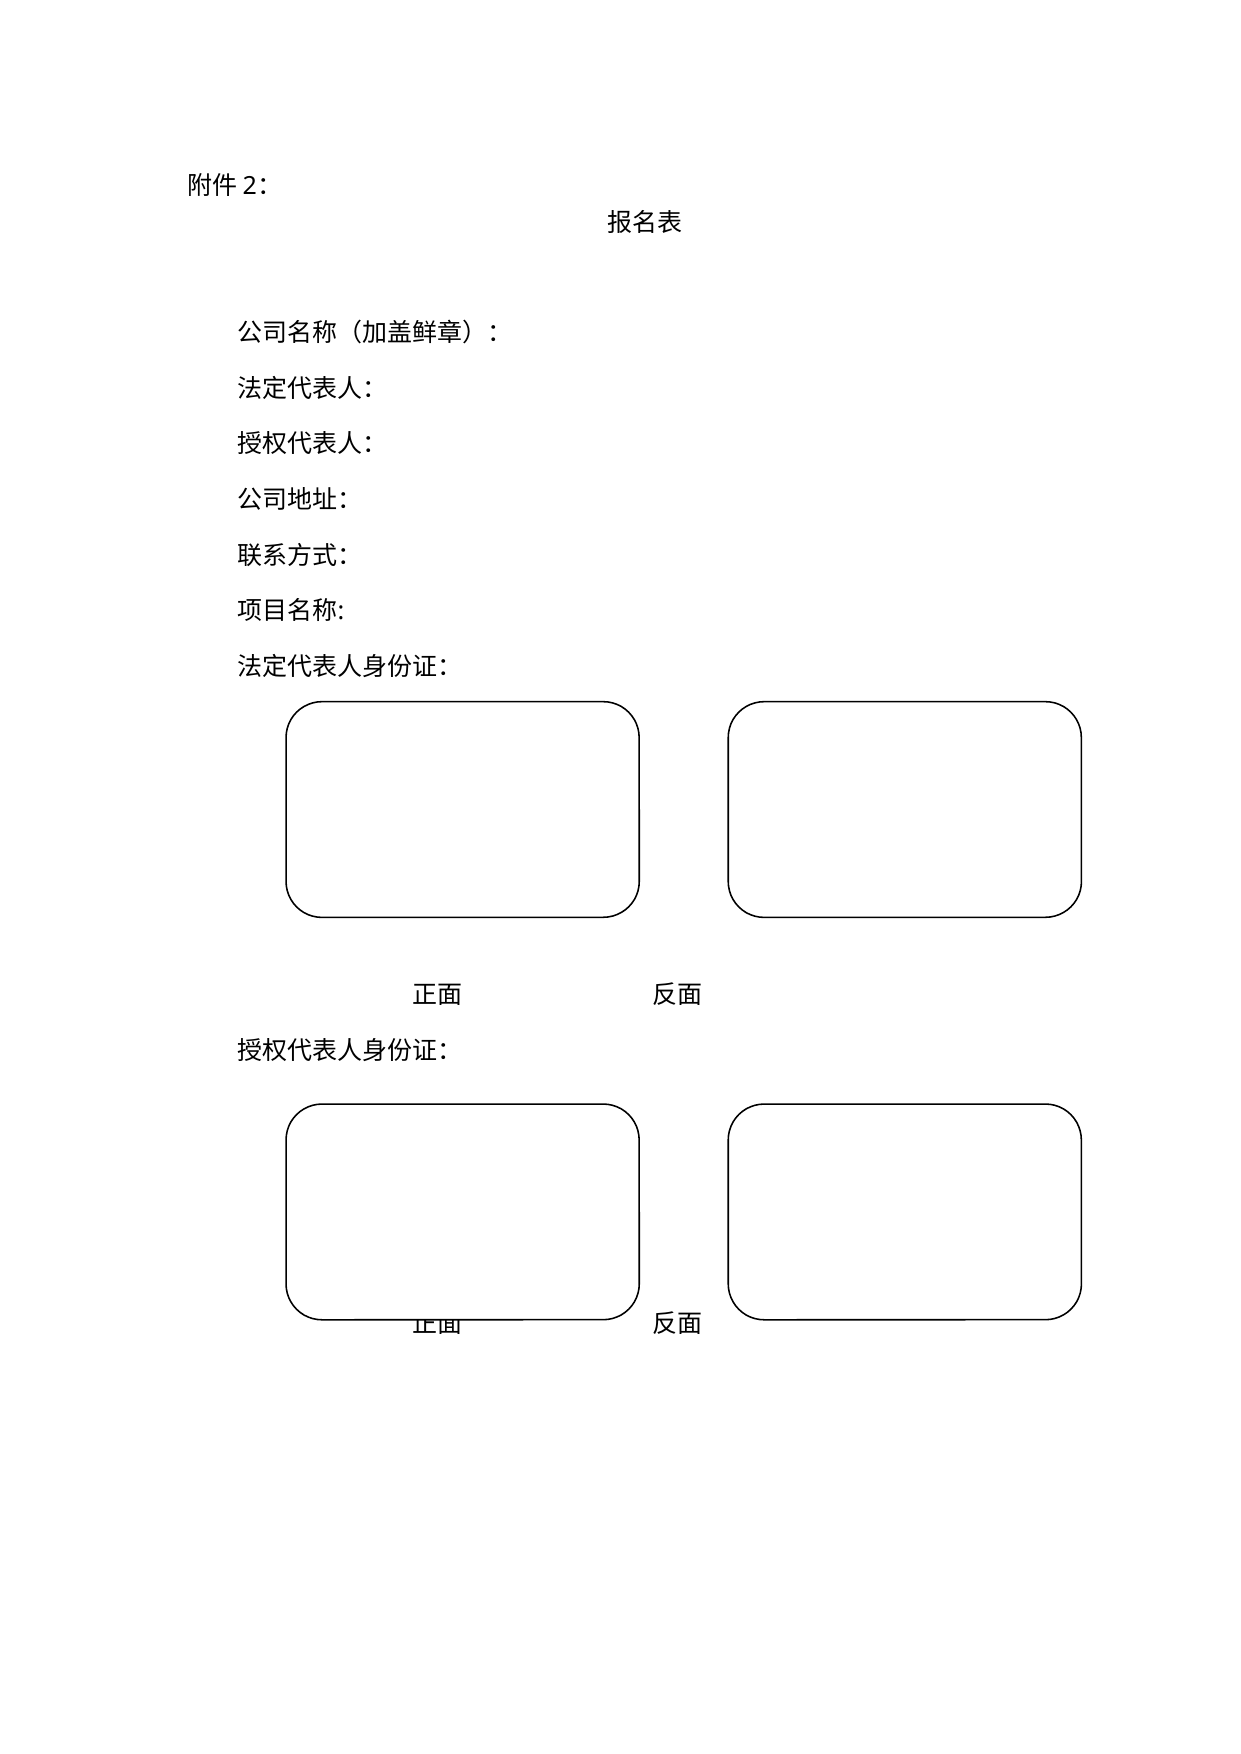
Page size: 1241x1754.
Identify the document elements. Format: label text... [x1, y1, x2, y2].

text 公司地址： [187, 479, 1053, 516]
text 授权代表人身份证： [187, 1029, 1053, 1067]
text 法定代表人： [187, 368, 1053, 405]
text 报名表 [187, 202, 1053, 239]
text 联系方式： [187, 534, 1053, 572]
text 正面 反面 [187, 1303, 1053, 1341]
text 法定代表人身份证： [187, 646, 1053, 683]
text 正面 反面 [187, 974, 1053, 1011]
text 授权代表人： [187, 423, 1053, 461]
text 附件2： [187, 164, 1053, 202]
text 项目名称: [187, 590, 1053, 628]
text 公司名称（加盖鲜章）： [187, 312, 1053, 349]
